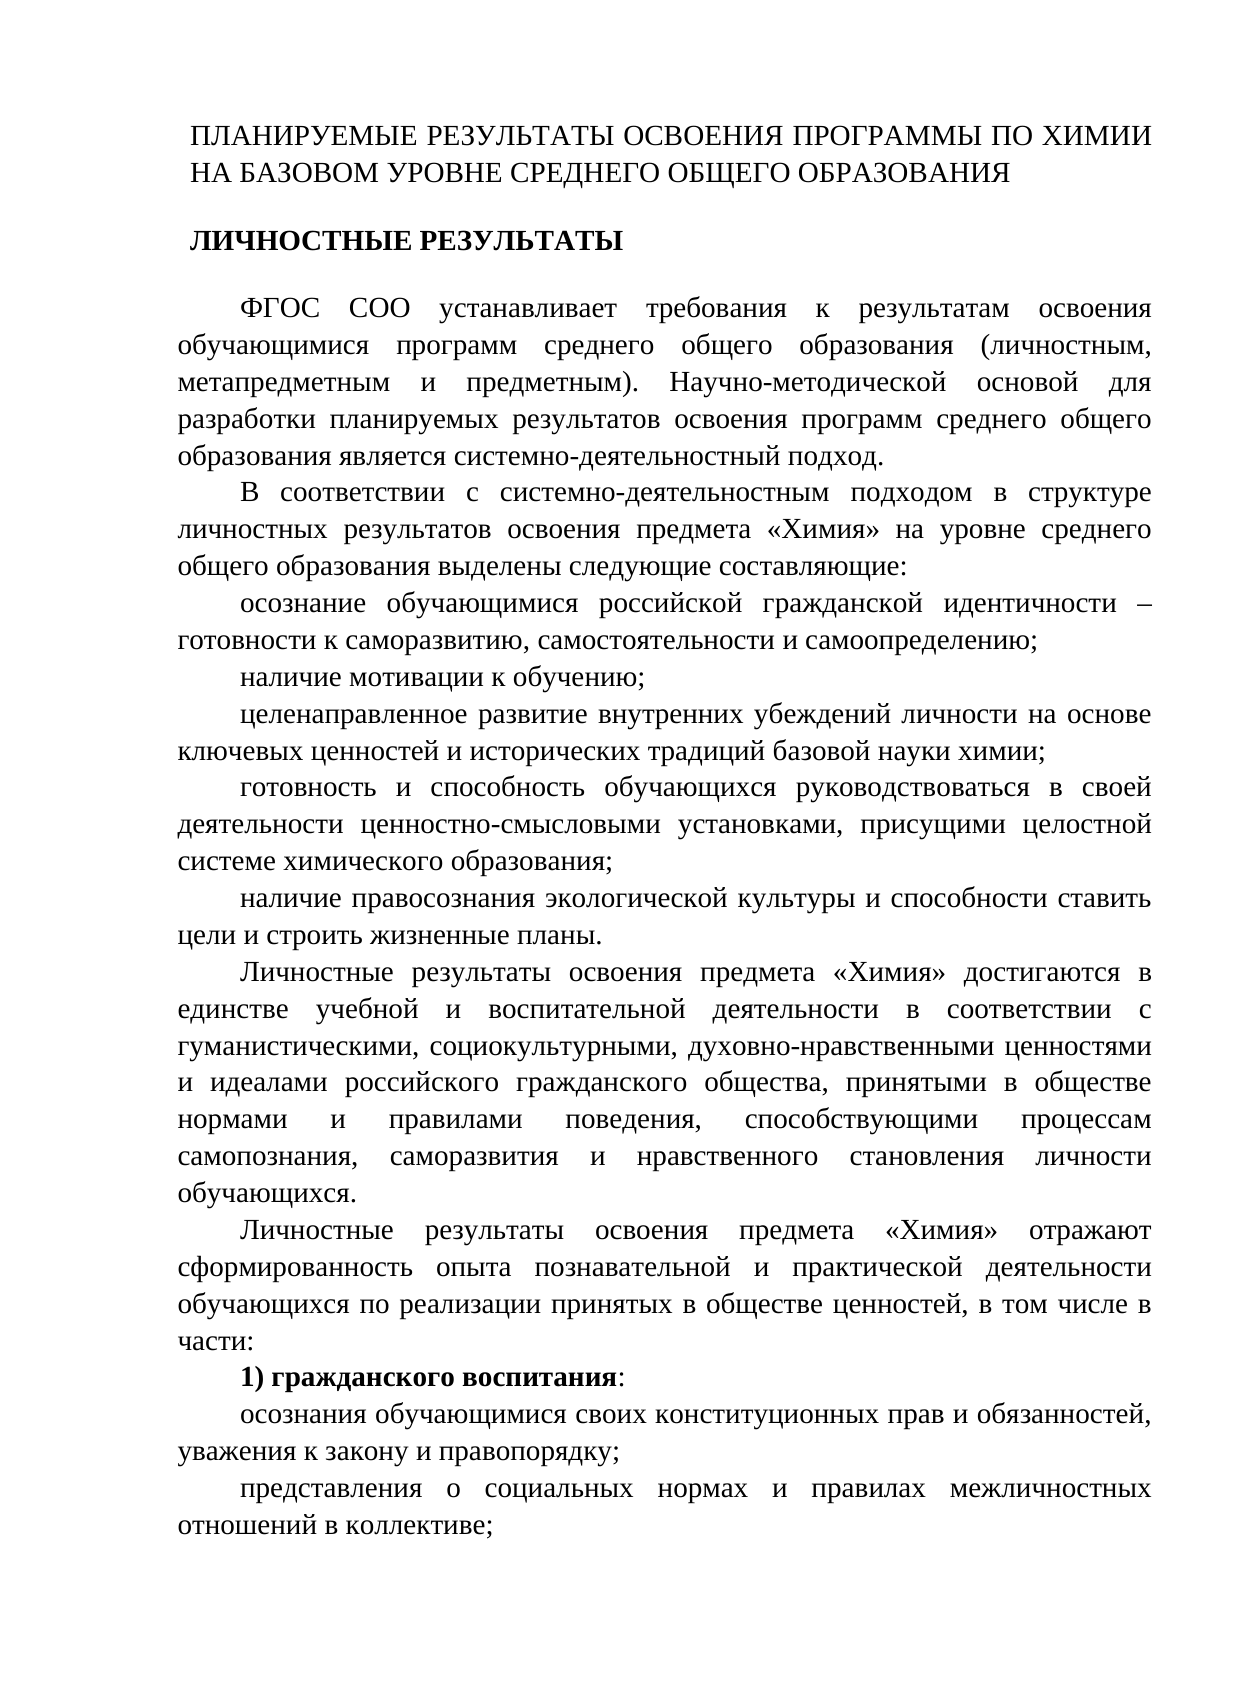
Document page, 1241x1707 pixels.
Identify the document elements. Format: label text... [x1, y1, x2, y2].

text Личностные результаты освоения предмета «Химия» отражают сформированность опыта познавательной и практической деятельности обучающихся по реализации принятых в обществе ценностей, в том числе в части: [177, 1212, 1152, 1356]
text готовность и способность обучающихся руководствоваться в своей деятельности ценностно-смысловыми установками, присущими целостной системе химического образования; [177, 769, 1152, 877]
text ПЛАНИРУЕМЫЕ РЕЗУЛЬТАТЫ ОСВОЕНИЯ ПРОГРАММЫ ПО ХИМИИ НА БАЗОВОМ УРОВНЕ СРЕДНЕГО ОБЩЕГО ОБРАЗОВАНИЯ [190, 118, 1152, 188]
text наличие мотивации к обучению; [177, 659, 1152, 692]
text 1) гражданского воспитания: [177, 1359, 1152, 1393]
text осознание обучающимися российской гражданской идентичности – готовности к саморазвитию, самостоятельности и самоопределению; [177, 585, 1152, 656]
text ЛИЧНОСТНЫЕ РЕЗУЛЬТАТЫ [190, 223, 1152, 256]
text В соответствии с системно-деятельностным подходом в структуре личностных результатов освоения предмета «Химия» на уровне среднего общего образования выделены следующие составляющие: [177, 474, 1152, 582]
text Личностные результаты освоения предмета «Химия» достигаются в единстве учебной и воспитательной деятельности в соответствии с гуманистическими, социокультурными, духовно-нравственными ценностями и идеалами российского гражданского общества, принятыми в обществе нормами и правилами поведения, способствующими процессам самопознания, саморазвития и нравственного становления личности обучающихся. [177, 954, 1152, 1209]
text наличие правосознания экологической культуры и способности ставить цели и строить жизненные планы. [177, 880, 1152, 951]
text ФГОС СОО устанавливает требования к результатам освоения обучающимися программ среднего общего образования (личностным, метапредметным и предметным). Научно-методической основой для разработки планируемых результатов освоения программ среднего общего образования является системно-деятельностный подход. [177, 290, 1152, 471]
text представления о социальных нормах и правилах межличностных отношений в коллективе; [177, 1470, 1152, 1541]
text осознания обучающимися своих конституционных прав и обязанностей, уважения к закону и правопорядку; [177, 1396, 1152, 1467]
text целенаправленное развитие внутренних убеждений личности на основе ключевых ценностей и исторических традиций базовой науки химии; [177, 696, 1152, 766]
